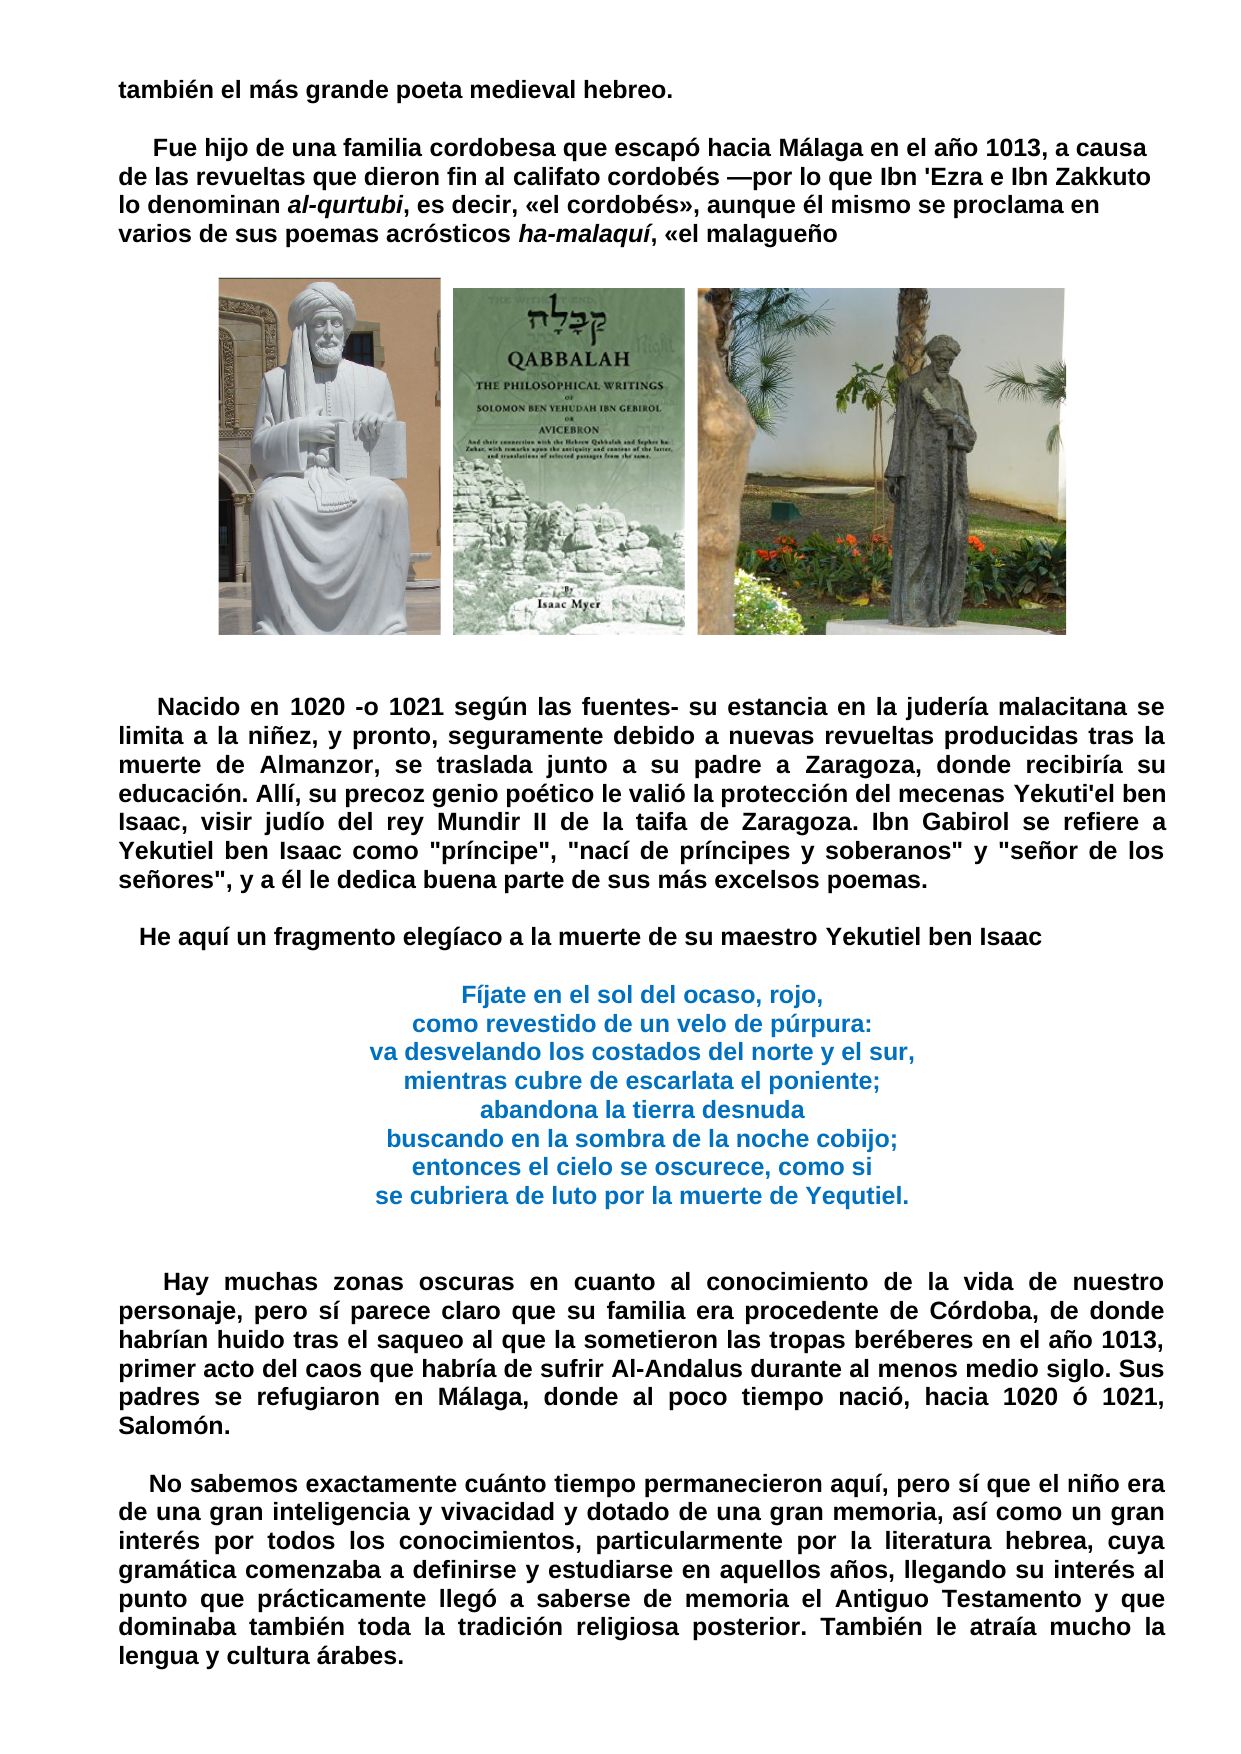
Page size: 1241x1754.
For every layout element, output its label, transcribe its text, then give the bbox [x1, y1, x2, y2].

text Fíjate en el sol del ocaso, rojo, como revestido de un velo de púrpura: va desvelando los costados del norte y el sur, mientras cubre de escarlata el poniente; abandona la tierra desnuda buscando en la sombra de la noche cobijo; entonces el cielo se oscurece, como si se cubriera de luto por la muerte de Yequtiel. [118, 980, 1167, 1210]
text No sabemos exactamente cuánto tiempo permanecieron aquí, pero sí que el niño era de una gran inteligencia y vivacidad y dotado de una gran memoria, así como un gran interés por todos los conocimientos, particularmente por la literatura hebrea, cuya gramática comenzaba a definirse y estudiarse en aquellos años, llegando su interés al punto que prácticamente llegó a saberse de memoria el Antiguo Testamento y que dominaba también toda la tradición religiosa posterior. También le atraía mucho la lengua y cultura árabes. [118, 1469, 1167, 1670]
picture [453, 288, 685, 635]
text Hay muchas zonas oscuras en cuanto al conocimiento de la vida de nuestro personaje, pero sí parece claro que su familia era procedente de Córdoba, de donde habrían huido tras el saqueo al que la sometieron las tropas beréberes en el año 1013, primer acto del caos que habría de sufrir Al-Andalus durante al menos medio siglo. Sus padres se refugiaron en Málaga, donde al poco tiempo nació, hacia 1020 ó 1021, Salomón. [118, 1267, 1167, 1440]
text He aquí un fragmento elegíaco a la muerte de su maestro Yekutiel ben Isaac [118, 922, 1167, 951]
text Fue hijo de una familia cordobesa que escapó hacia Málaga en el año 1013, a causa de las revueltas que dieron fin al califato cordobés —por lo que Ibn 'Ezra e Ibn Zakkuto lo denominan al-qurtubi, es decir, «el cordobés», aunque él mismo se proclama en varios de sus poemas acrósticos ha-malaquí, «el malagueño [118, 133, 1167, 248]
picture [697, 288, 1067, 635]
text Nacido en 1020 -o 1021 según las fuentes- su estancia en la judería malacitana se limita a la niñez, y pronto, seguramente debido a nuevas revueltas producidas tras la muerte de Almanzor, se traslada junto a su padre a Zaragoza, donde recibiría su educación. Allí, su precoz genio poético le valió la protección del mecenas Yekuti'el ben Isaac, visir judío del rey Mundir II de la taifa de Zaragoza. Ibn Gabirol se refiere a Yekutiel ben Isaac como "príncipe", "nací de príncipes y soberanos" y "señor de los señores", y a él le dedica buena parte de sus más excelsos poemas. [118, 692, 1167, 894]
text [118, 75, 1167, 104]
picture [218, 277, 441, 635]
